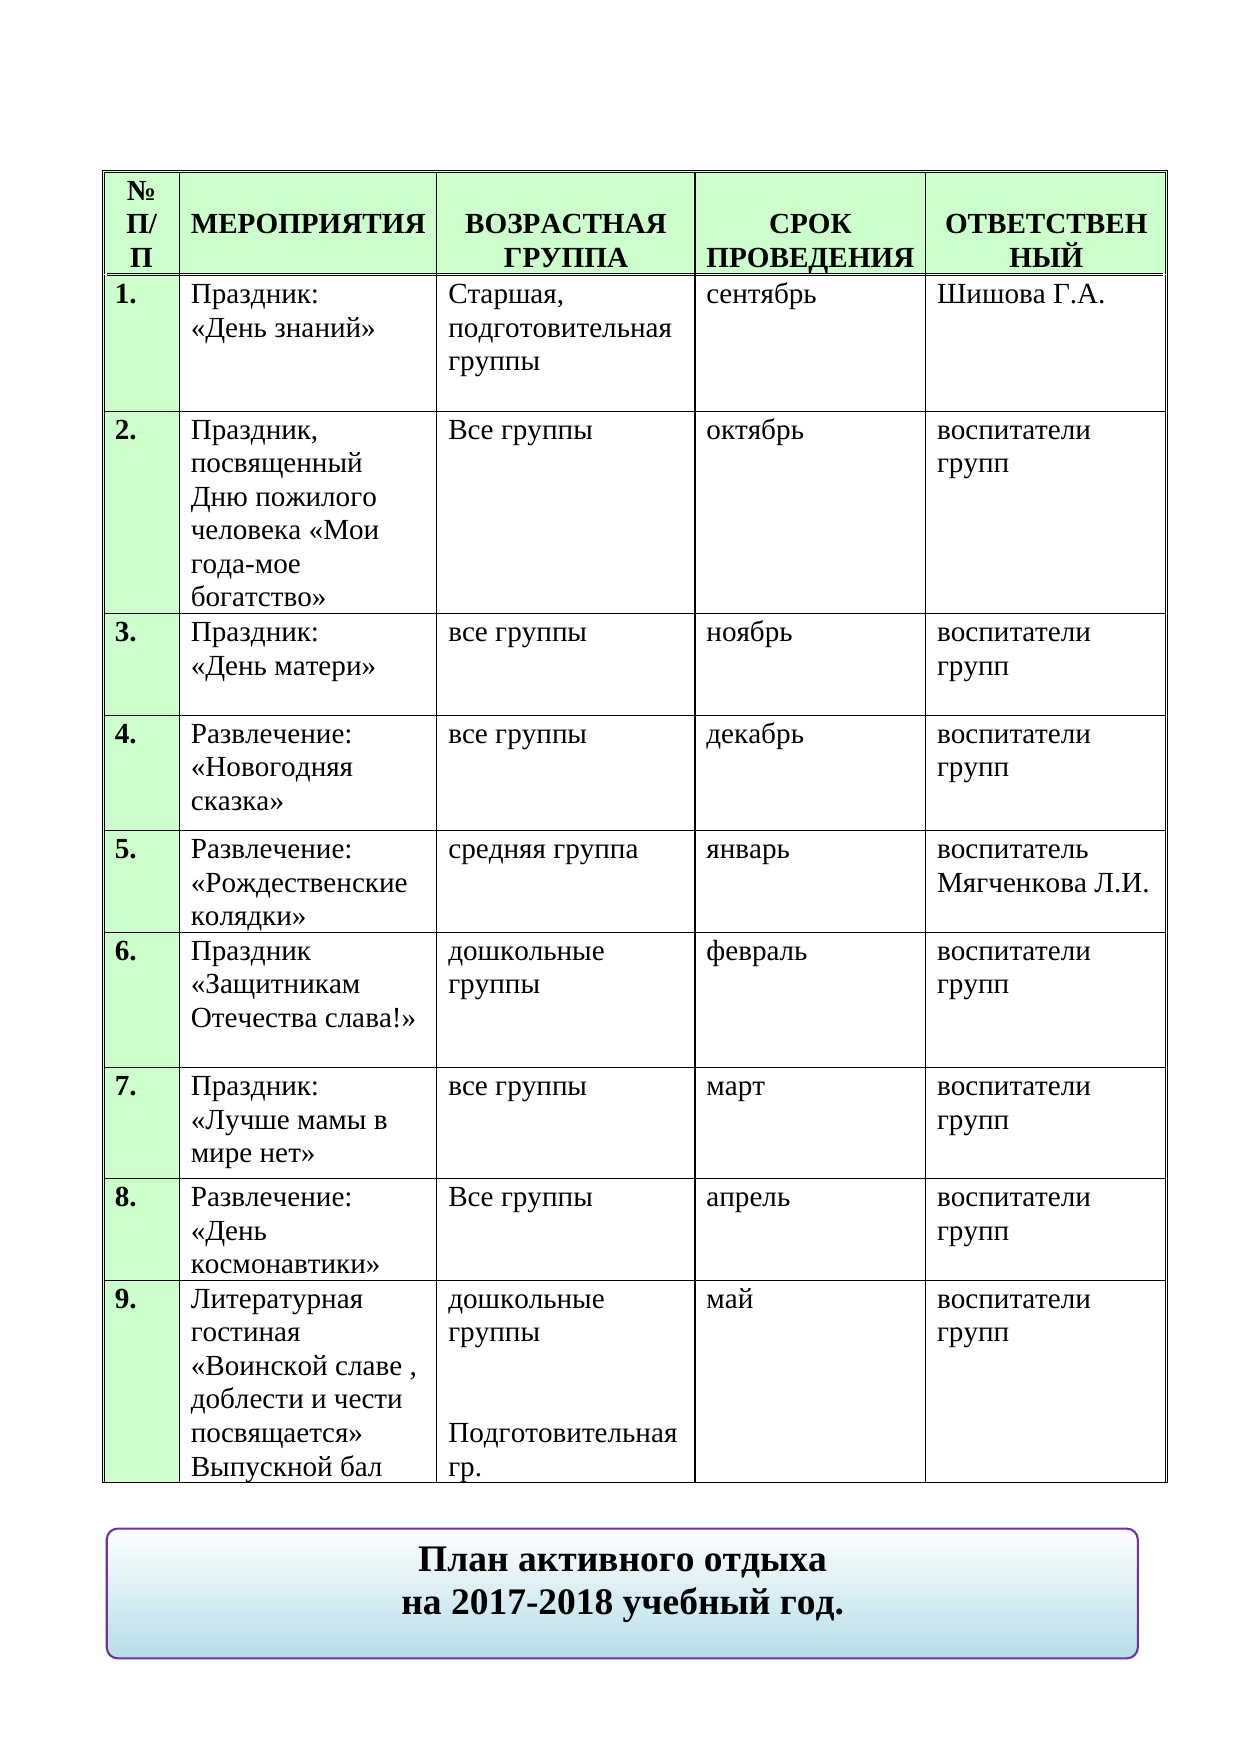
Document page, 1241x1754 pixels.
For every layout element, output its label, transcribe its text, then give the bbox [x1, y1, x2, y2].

table_cell Праздник «Защитникам Отечества слава!» [180, 933, 436, 1067]
table_cell дошкольные группы Подготовительная гр. [437, 1281, 694, 1482]
table_cell воспитатели групп [926, 614, 1165, 715]
table_cell Все группы [437, 412, 694, 613]
table_cell все группы [437, 716, 694, 830]
table_cell 4. [105, 716, 179, 830]
table_cell Праздник: «День знаний» [180, 276, 436, 411]
table_cell все группы [437, 614, 694, 715]
table_header СРОК ПРОВЕДЕНИЯ [696, 173, 925, 273]
table_header ОТВЕТСТВЕННЫЙ [926, 173, 1165, 273]
table_cell октябрь [696, 412, 925, 613]
table_cell Развлечение: «День космонавтики» [180, 1179, 436, 1280]
table_cell дошкольные группы [437, 933, 694, 1067]
table_cell Литературная гостиная «Воинской славе , доблести и чести посвящается» Выпускной бал [180, 1281, 436, 1482]
table_cell воспитатели групп [926, 933, 1165, 1067]
table_cell Шишова Г.А. [926, 273, 1167, 411]
table_cell ноябрь [696, 614, 925, 715]
table_cell 8. [105, 1179, 179, 1280]
table_cell Старшая, подготовительная группы [437, 276, 694, 411]
table_cell Все группы [437, 1179, 694, 1280]
table_cell 1. [103, 273, 179, 411]
table_header МЕРОПРИЯТИЯ [180, 173, 436, 273]
table_cell воспитатели групп [926, 1068, 1165, 1178]
table_cell воспитатели групп [926, 716, 1165, 830]
table_cell Праздник: «День матери» [180, 614, 436, 715]
table_cell Развлечение: «Новогодняя сказка» [180, 716, 436, 830]
table_cell воспитатель Мягченкова Л.И. [926, 831, 1165, 932]
table_cell сентябрь [696, 276, 925, 411]
table_cell воспитатели групп [926, 1179, 1165, 1280]
table_cell март [696, 1068, 925, 1178]
table_cell февраль [696, 933, 925, 1067]
table_cell 5. [105, 831, 179, 932]
table_cell Праздник: «Лучше мамы в мире нет» [180, 1068, 436, 1178]
table_cell 7. [105, 1068, 179, 1178]
table_header № П/П [105, 173, 179, 273]
table_cell воспитатели групп [926, 1281, 1165, 1482]
table_cell май [696, 1281, 925, 1482]
table_cell 2. [105, 412, 179, 613]
table_cell Развлечение: «Рождественские колядки» [180, 831, 436, 932]
table_cell январь [696, 831, 925, 932]
table_cell средняя группа [437, 831, 694, 932]
table_cell декабрь [696, 716, 925, 830]
table_cell воспитатели групп [926, 412, 1165, 613]
table_cell все группы [437, 1068, 694, 1178]
table_header ВОЗРАСТНАЯ ГРУППА [437, 173, 694, 273]
table_cell апрель [696, 1179, 925, 1280]
table_cell 9. [105, 1281, 179, 1482]
table_cell 3. [105, 614, 179, 715]
table_cell 6. [105, 933, 179, 1067]
table_cell Праздник, посвященный Дню пожилого человека «Мои года-мое богатство» [180, 412, 436, 613]
